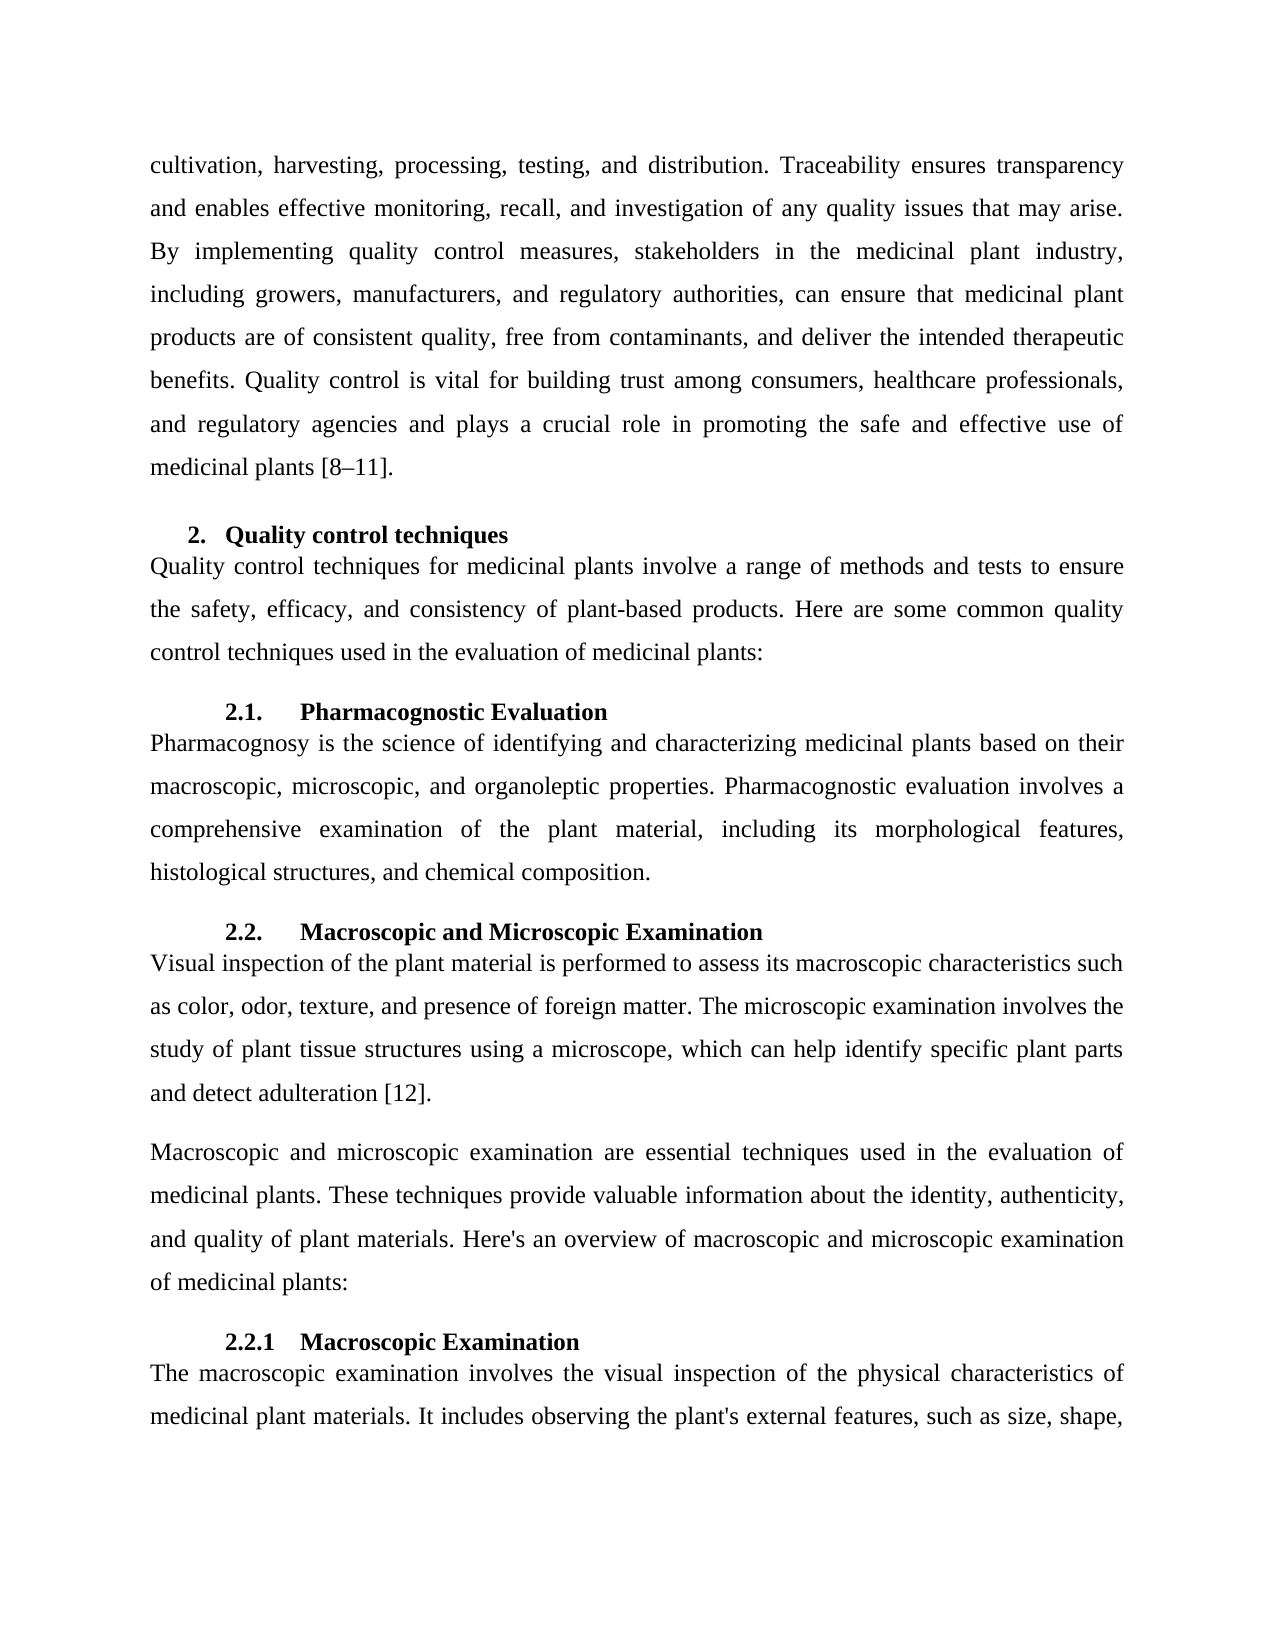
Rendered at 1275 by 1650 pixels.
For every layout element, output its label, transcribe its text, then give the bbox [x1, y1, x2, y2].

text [150, 1358, 1125, 1429]
text Visual inspection of the plant material is performed to assess its macroscopic characteristics such as color, odor, texture, and presence of foreign matter. The microscopic examination involves the study of plant tissue structures using a microscope, which can help identify specific plant parts and detect adulteration [12]. [150, 948, 1125, 1106]
subtitle Macroscopic and Microscopic Examination [225, 917, 1125, 946]
subtitle Quality control techniques [187, 520, 1125, 549]
text Pharmacognosy is the science of identifying and characterizing medicinal plants based on their macroscopic, microscopic, and organoleptic properties. Pharmacognostic evaluation involves a comprehensive examination of the plant material, including its morphological features, histological structures, and chemical composition. [150, 728, 1125, 886]
text Macroscopic and microscopic examination are essential techniques used in the evaluation of medicinal plants. These techniques provide valuable information about the identity, authenticity, and quality of plant materials. Here's an overview of macroscopic and microscopic examination of medicinal plants: [150, 1137, 1125, 1296]
text Quality control techniques for medicinal plants involve a range of methods and tests to ensure the safety, efficacy, and consistency of plant-based products. Here are some common quality control techniques used in the evaluation of medicinal plants: [150, 551, 1125, 666]
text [150, 150, 1125, 481]
subtitle Pharmacognostic Evaluation [225, 697, 1125, 726]
subtitle Macroscopic Examination [225, 1327, 1125, 1355]
